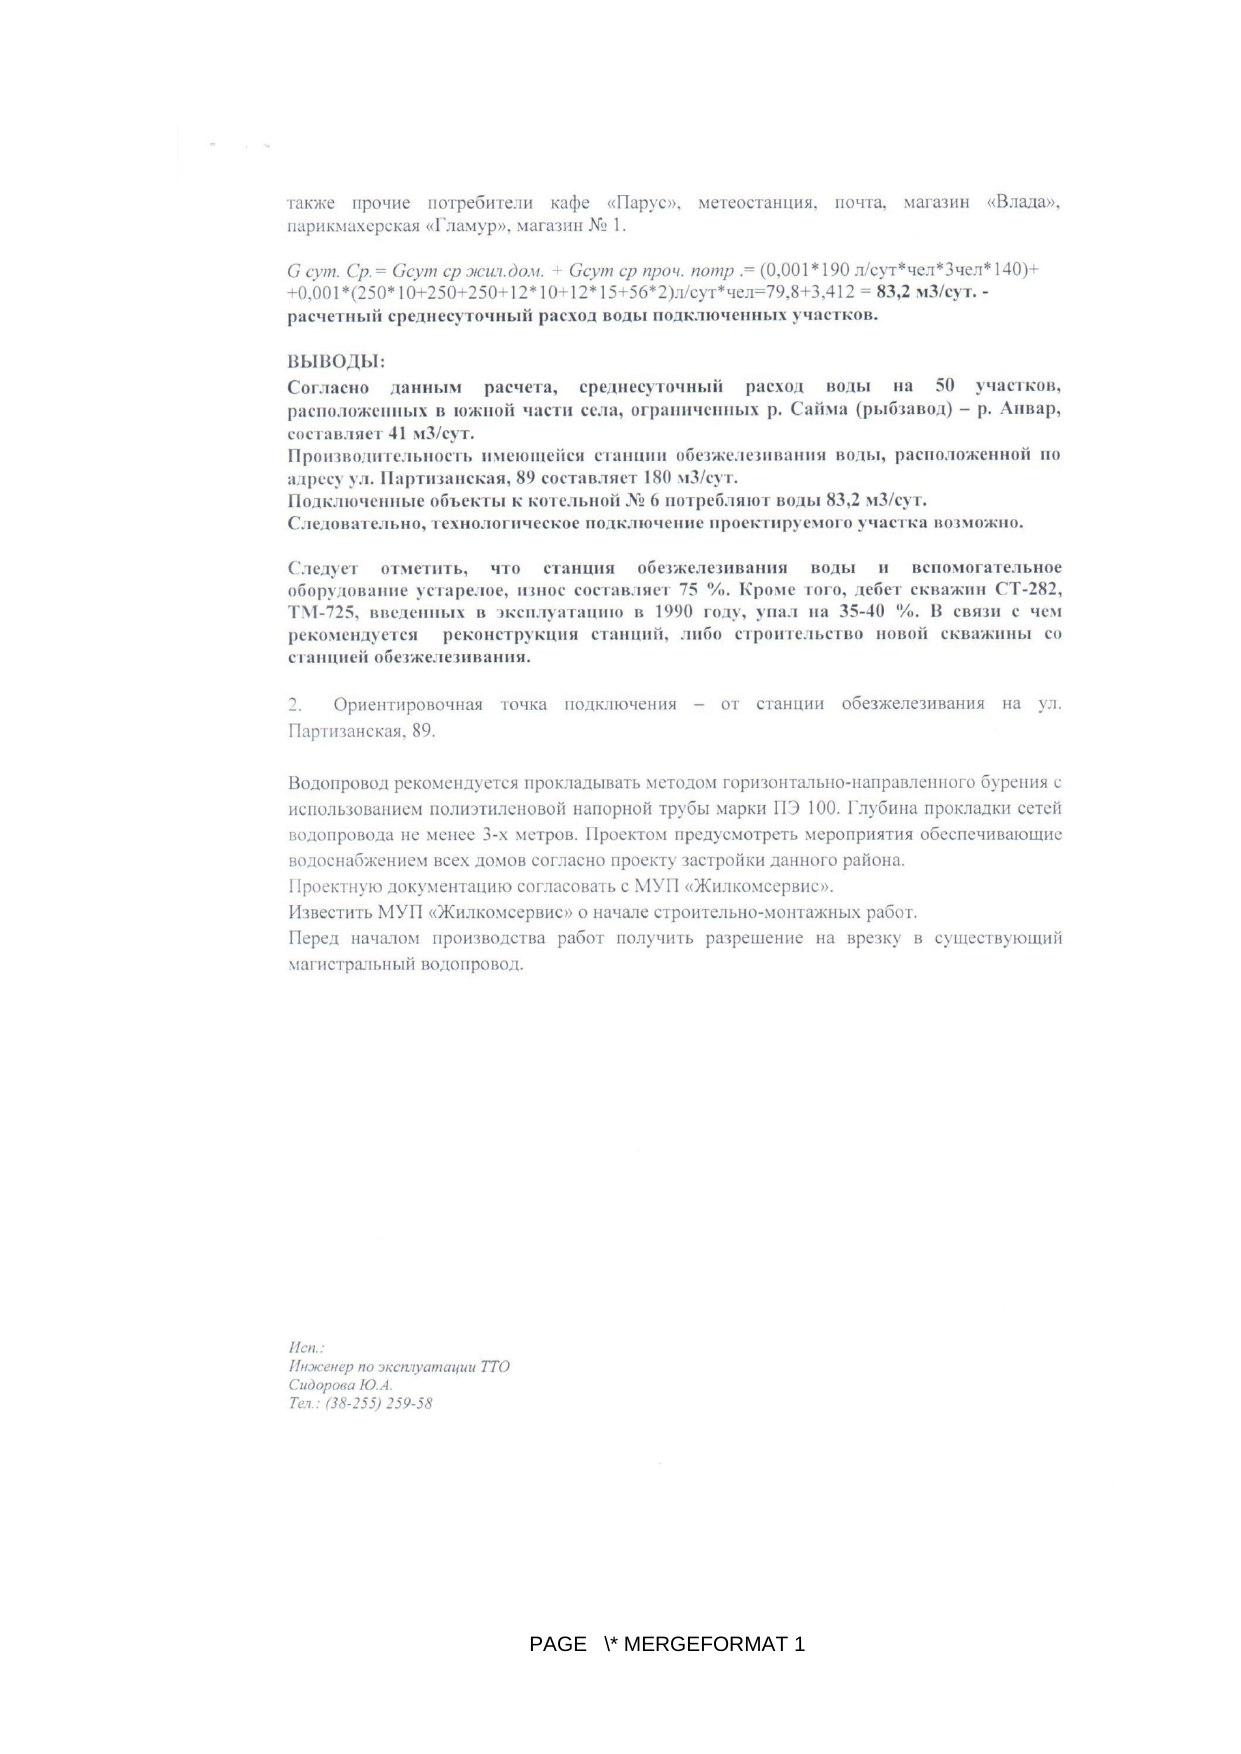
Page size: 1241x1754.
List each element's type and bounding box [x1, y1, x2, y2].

picture [177, 118, 1152, 1495]
